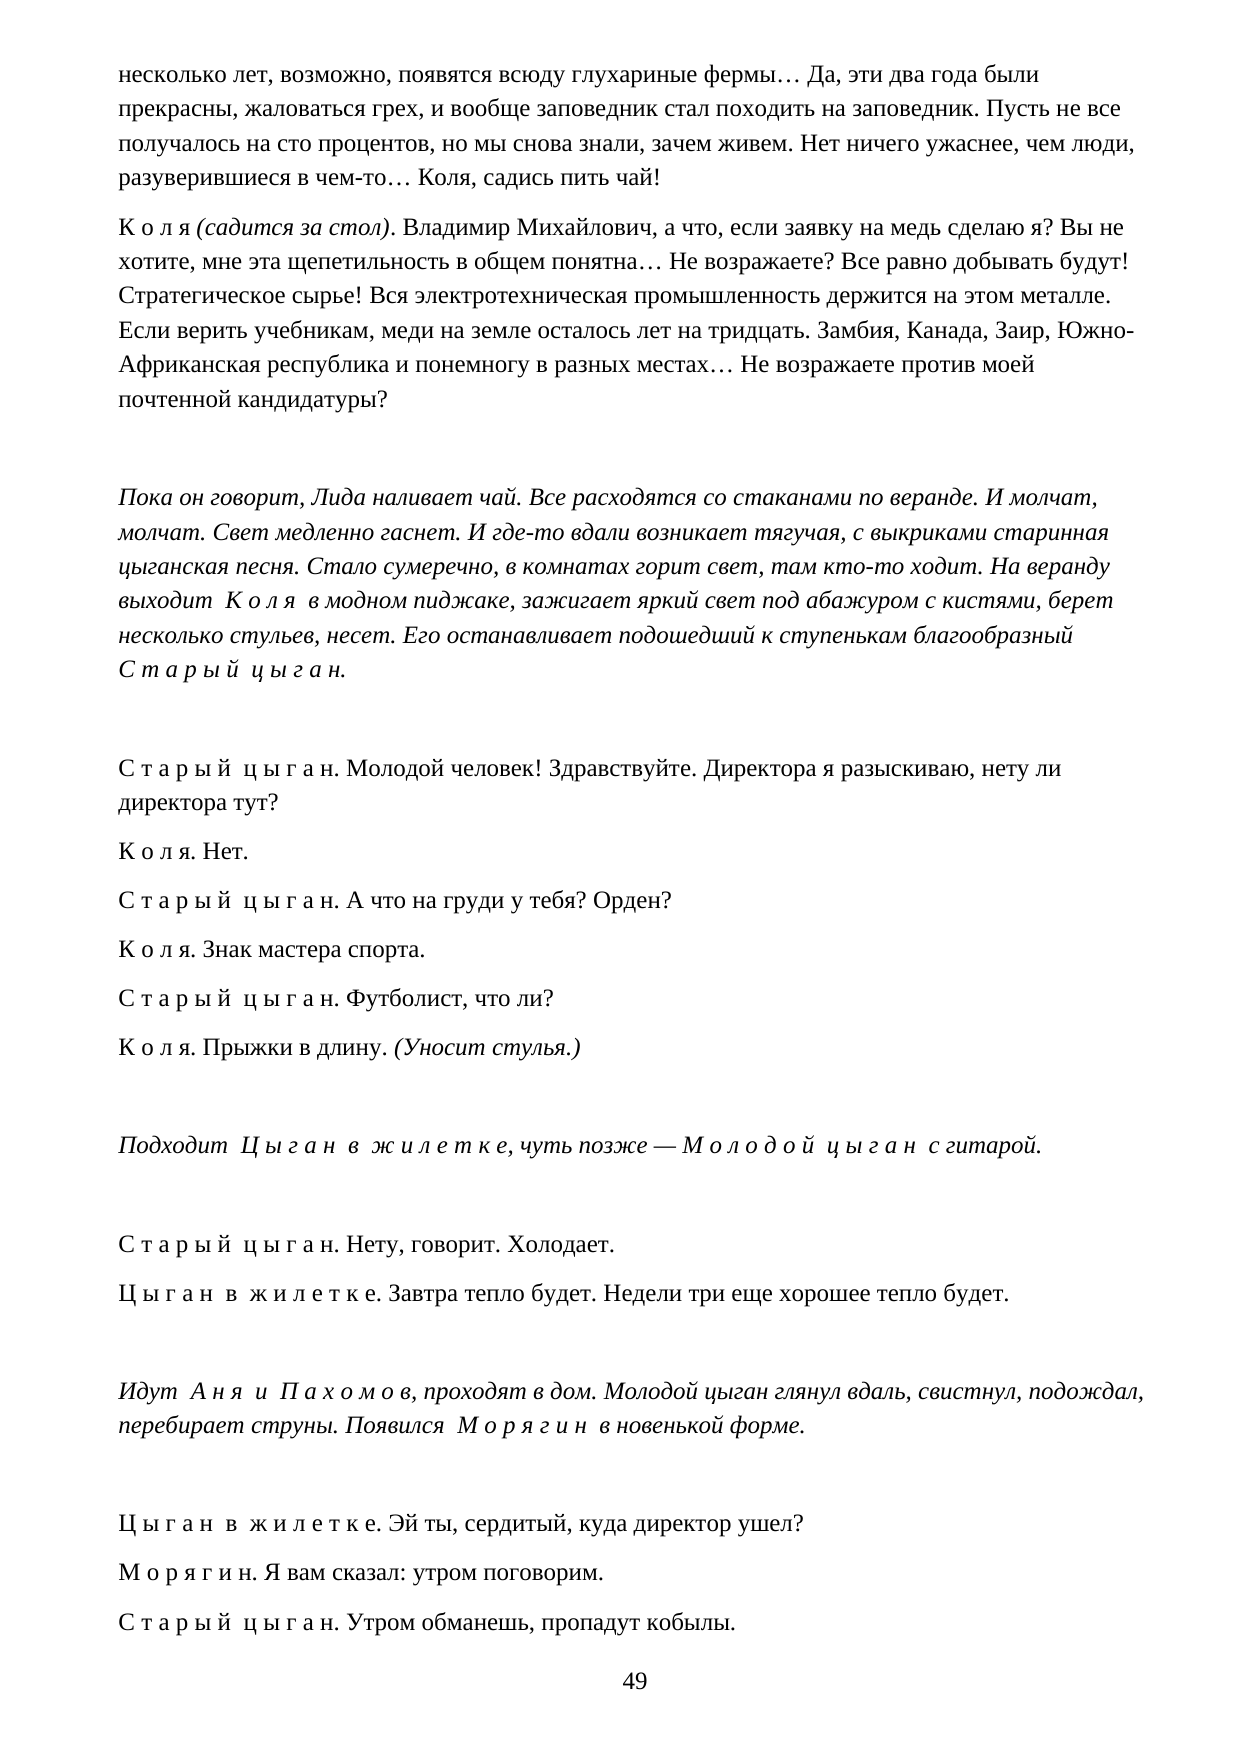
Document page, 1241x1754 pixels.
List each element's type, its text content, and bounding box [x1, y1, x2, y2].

text Идут А н я и П а х о м о в, проходят в дом. Молодой цыган глянул вдаль, свистнул, подождал, перебирает струны. Появился М о р я г и н в новенькой форме. [118, 1376, 1152, 1439]
text К о л я (садится за стол). Владимир Михайлович, а что, если заявку на медь сделаю я? Вы не хотите, мне эта щепетильность в общем понятна… Не возражаете? Все равно добывать будут! Стратегическое сырье! Вся электротехническая промышленность держится на этом металле. Если верить учебникам, меди на земле осталось лет на тридцать. Замбия, Канада, Заир, Южно-Африканская республика и понемногу в разных местах… Не возражаете против моей почтенной кандидатуры? [118, 212, 1152, 413]
text К о л я. Прыжки в длину. (Уносит стулья.) [118, 1032, 1152, 1061]
text С т а р ы й ц ы г а н. А что на груди у тебя? Орден? [118, 885, 1152, 914]
text С т а р ы й ц ы г а н. Футболист, что ли? [118, 983, 1152, 1012]
text Подходит Ц ы г а н в ж и л е т к е, чуть позже — М о л о д о й ц ы г а н с гитарой. [118, 1131, 1152, 1159]
text М о р я г и н. Я вам сказал: утром поговорим. [118, 1557, 1152, 1586]
text Ц ы г а н в ж и л е т к е. Эй ты, сердитый, куда директор ушел? [118, 1508, 1152, 1537]
text Пока он говорит, Лида наливает чай. Все расходятся со стаканами по веранде. И молчат, молчат. Свет медленно гаснет. И где-то вдали возникает тягучая, с выкриками старинная цыганская песня. Стало сумеречно, в комнатах горит свет, там кто-то ходит. На веранду выходит К о л я в модном пиджаке, зажигает яркий свет под абажуром с кистями, берет несколько стульев, несет. Его останавливает подошедший к ступенькам благообразный С т а р ы й ц ы г а н. [118, 482, 1152, 683]
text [118, 59, 1152, 191]
text С т а р ы й ц ы г а н. Нету, говорит. Холодает. [118, 1229, 1152, 1257]
text К о л я. Знак мастера спорта. [118, 934, 1152, 963]
text С т а р ы й ц ы г а н. Молодой человек! Здравствуйте. Директора я разыскиваю, нету ли директора тут? [118, 753, 1152, 816]
text С т а р ы й ц ы г а н. Утром обманешь, пропадут кобылы. [118, 1607, 1152, 1635]
text К о л я. Нет. [118, 836, 1152, 865]
text Ц ы г а н в ж и л е т к е. Завтра тепло будет. Недели три еще хорошее тепло будет. [118, 1278, 1152, 1306]
